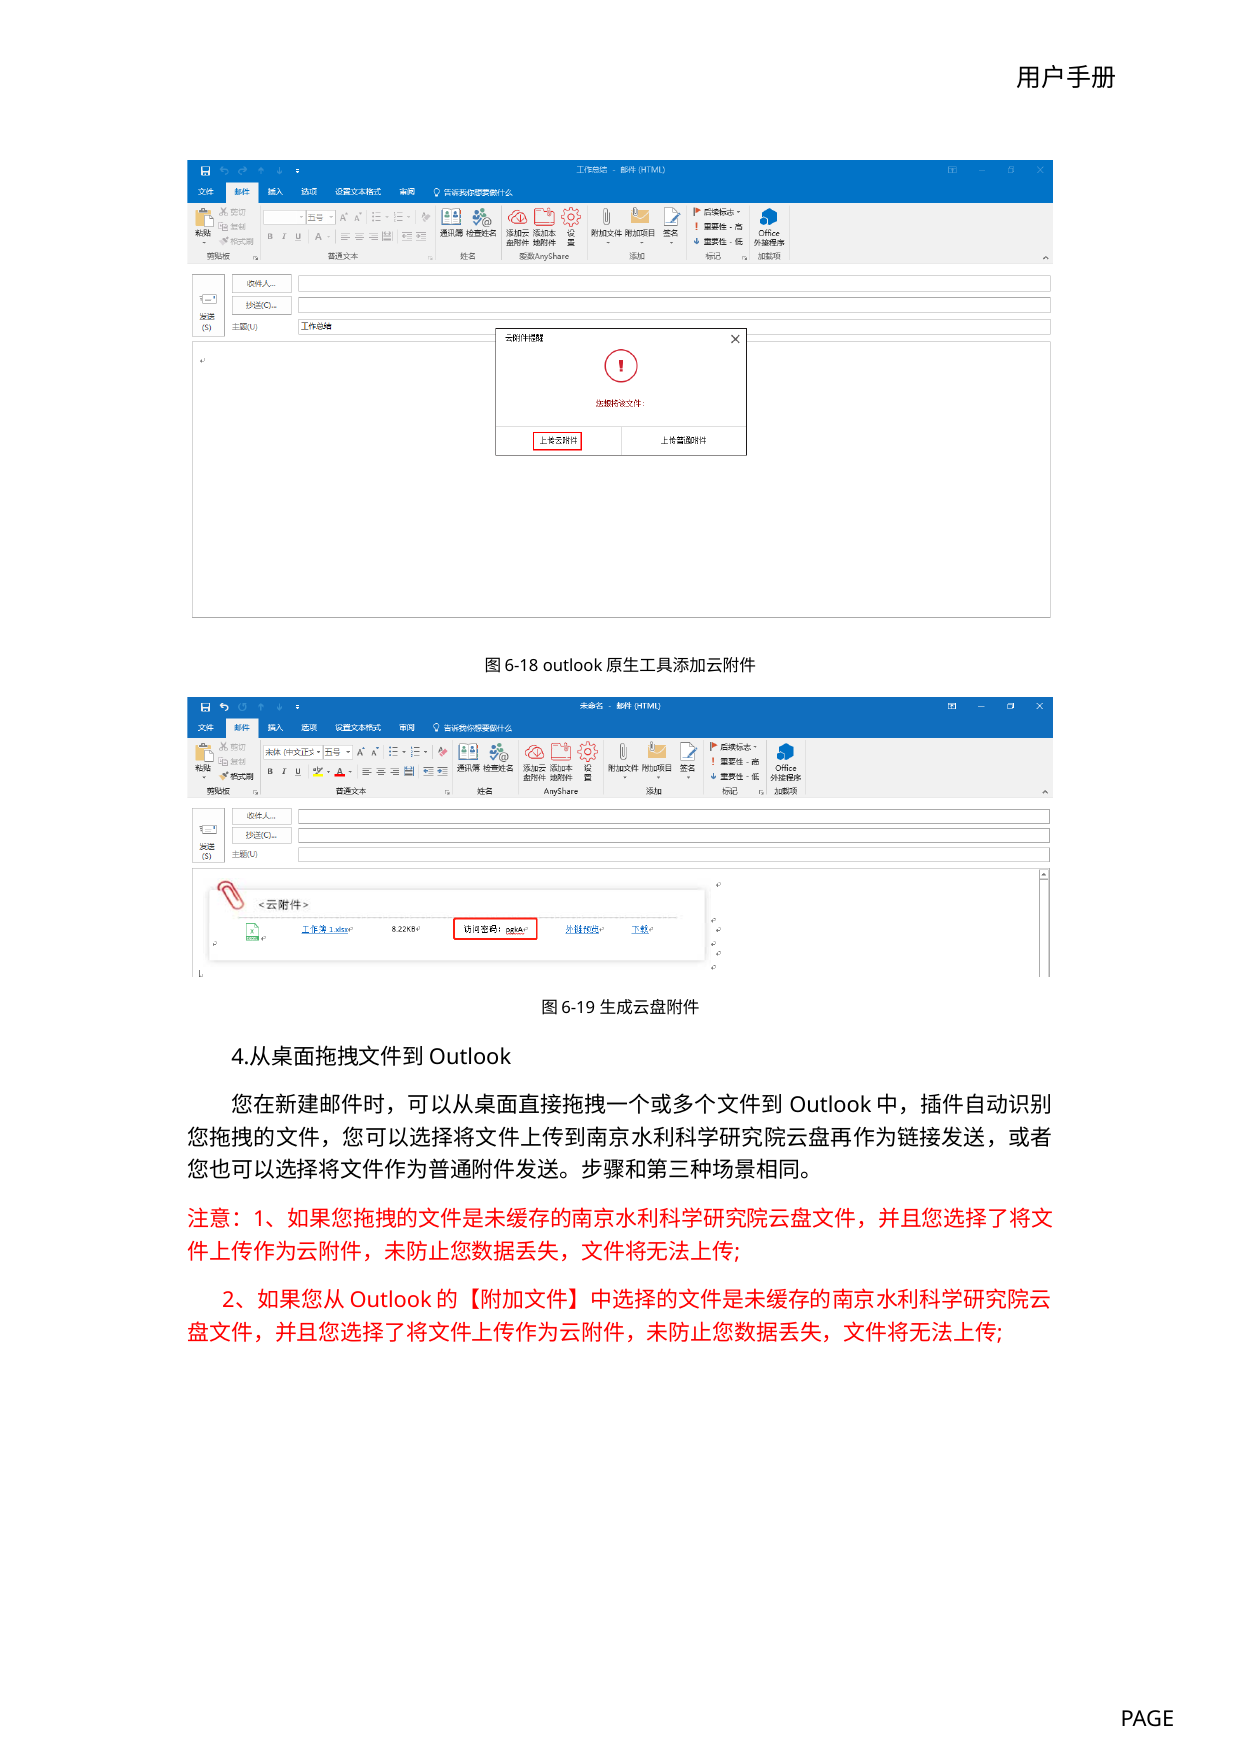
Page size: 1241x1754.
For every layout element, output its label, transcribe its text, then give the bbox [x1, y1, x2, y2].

text 图6-18 outlook原生工具添加云附件 [187, 622, 1053, 681]
text 4.从桌面拖拽文件到Outlook [187, 1038, 1053, 1071]
picture [187, 160, 1053, 622]
text 图6-19 生成云盘附件 [187, 977, 1053, 1022]
text 您在新建邮件时，可以从桌面直接拖拽一个或多个文件到Outlook中，插件自动识别您拖拽的文件，您可以选择将文件上传到南京水利科学研究院云盘再作为链接发送，或者您也可以选择将文件作为普通附件发送。步骤和第三种场景相同。 [187, 1087, 1053, 1184]
picture [187, 697, 1053, 977]
text 2、如果您从Outlook的【附加文件】中选择的文件是未缓存的南京水利科学研究院云盘文件，并且您选择了将文件上传作为云附件，未防止您数据丢失，文件将无法上传; [187, 1282, 1053, 1347]
text 注意：1、如果您拖拽的文件是未缓存的南京水利科学研究院云盘文件，并且您选择了将文件上传作为云附件，未防止您数据丢失，文件将无法上传; [187, 1201, 1053, 1266]
